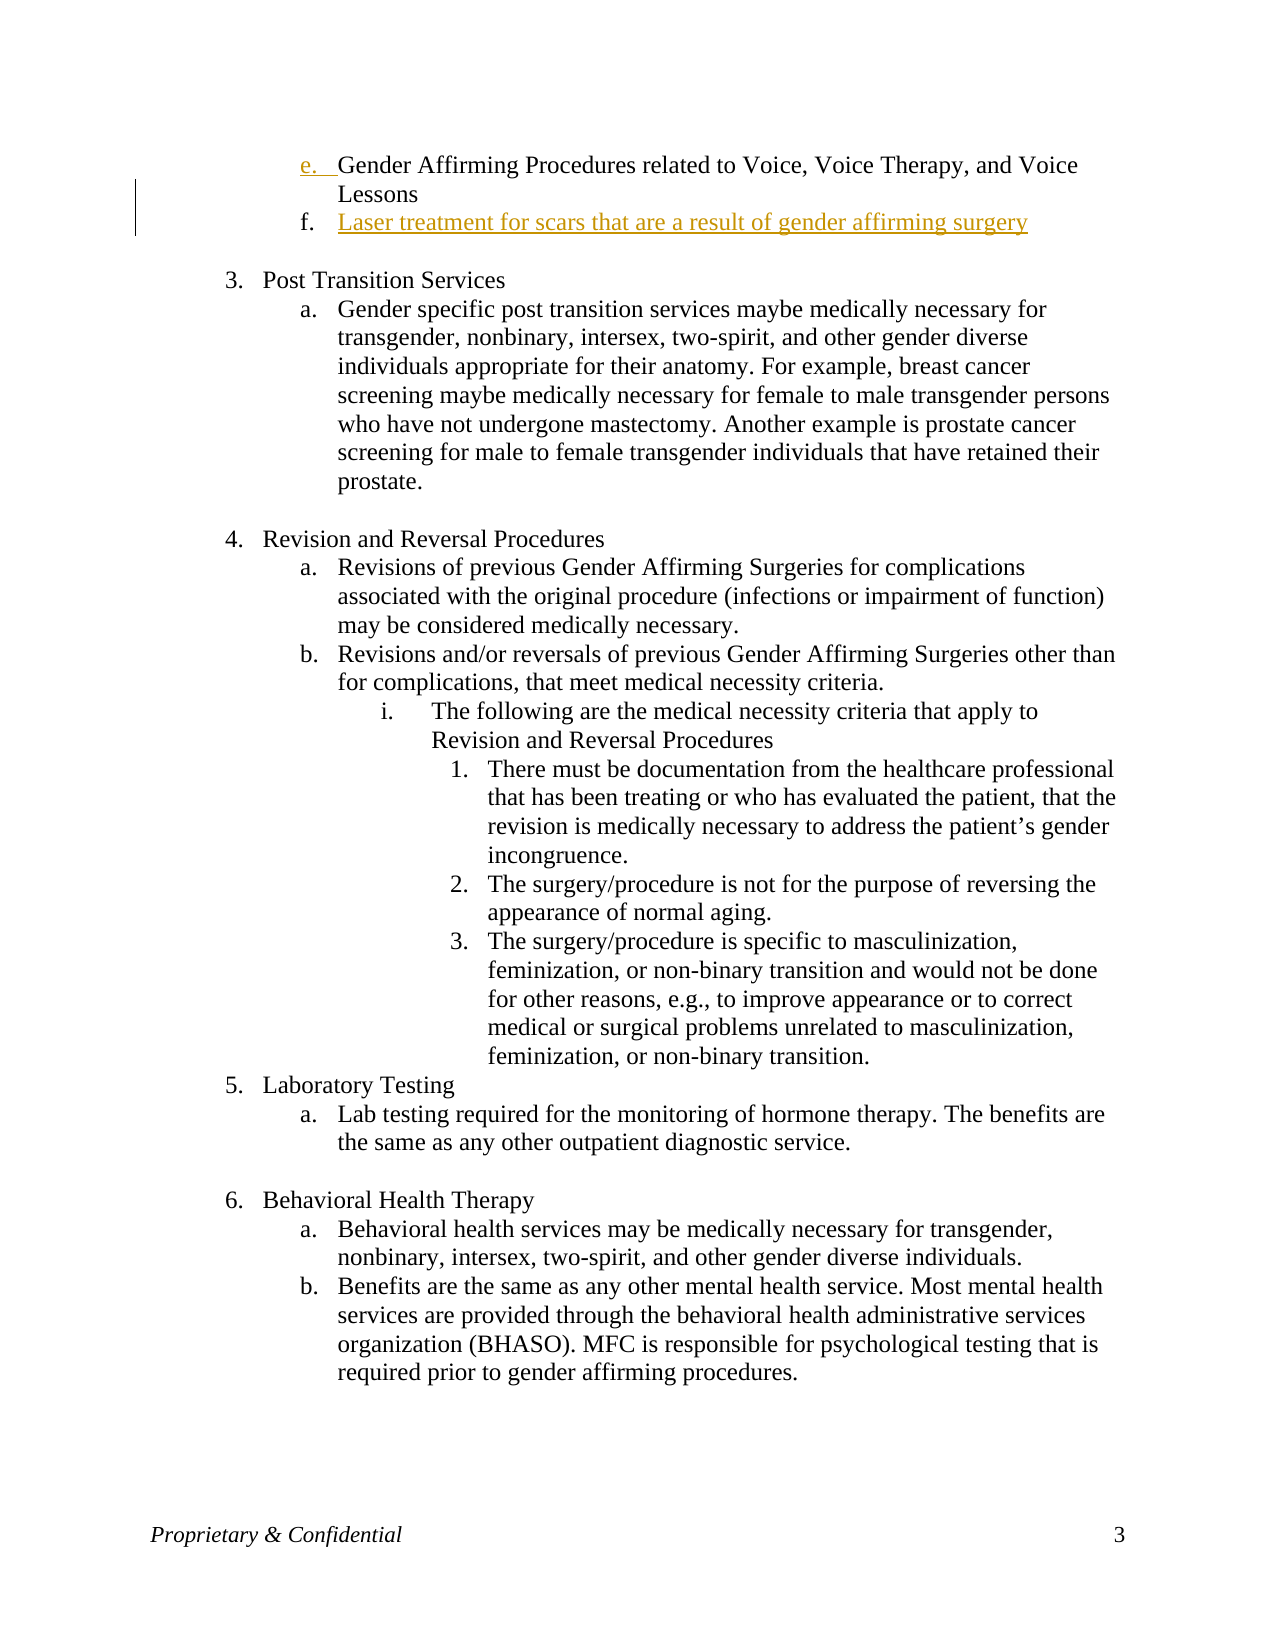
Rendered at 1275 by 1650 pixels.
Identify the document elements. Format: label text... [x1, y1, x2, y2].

list Behavioral Health Therapy [225, 1185, 1125, 1214]
list The following are the medical necessity criteria that apply to Revision and Reversal Procedures [394, 696, 1125, 754]
list Lab testing required for the monitoring of hormone therapy. The benefits are the same as any other outpatient diagnostic service. [300, 1099, 1125, 1156]
list Gender specific post transition services maybe medically necessary for transgender, nonbinary, intersex, two-spirit, and other gender diverse individuals appropriate for their anatomy. For example, breast cancer screening maybe medically necessary for female to male transgender persons who have not undergone mastectomy. Another example is prostate cancer screening for male to female transgender individuals that have retained their prostate. [300, 294, 1125, 495]
list Benefits are the same as any other mental health service. Most mental health services are provided through the behavioral health administrative services organization (BHASO). MFC is responsible for psychological testing that is required prior to gender affirming procedures. [300, 1271, 1125, 1386]
list The surgery/procedure is not for the purpose of reversing the appearance of normal aging. [450, 869, 1125, 926]
list Post Transition Services [225, 265, 1125, 294]
list Gender Affirming Procedures related to Voice, Voice Therapy, and Voice Lessons [300, 150, 1125, 207]
list There must be documentation from the healthcare professional that has been treating or who has evaluated the patient, that the revision is medically necessary to address the patient’s gender incongruence. [450, 754, 1125, 869]
list Revisions and/or reversals of previous Gender Affirming Surgeries other than for complications, that meet medical necessity criteria. [300, 639, 1125, 696]
list Laboratory Testing [225, 1070, 1125, 1099]
list The surgery/procedure is specific to masculinization, feminization, or non-binary transition and would not be done for other reasons, e.g., to improve appearance or to correct medical or surgical problems unrelated to masculinization, feminization, or non-binary transition. [450, 926, 1125, 1070]
list Revisions of previous Gender Affirming Surgeries for complications associated with the original procedure (infections or impairment of function) may be considered medically necessary. [300, 552, 1125, 639]
list Revision and Reversal Procedures [225, 524, 1125, 552]
list Behavioral health services may be medically necessary for transgender, nonbinary, intersex, two-spirit, and other gender diverse individuals. [300, 1214, 1125, 1271]
